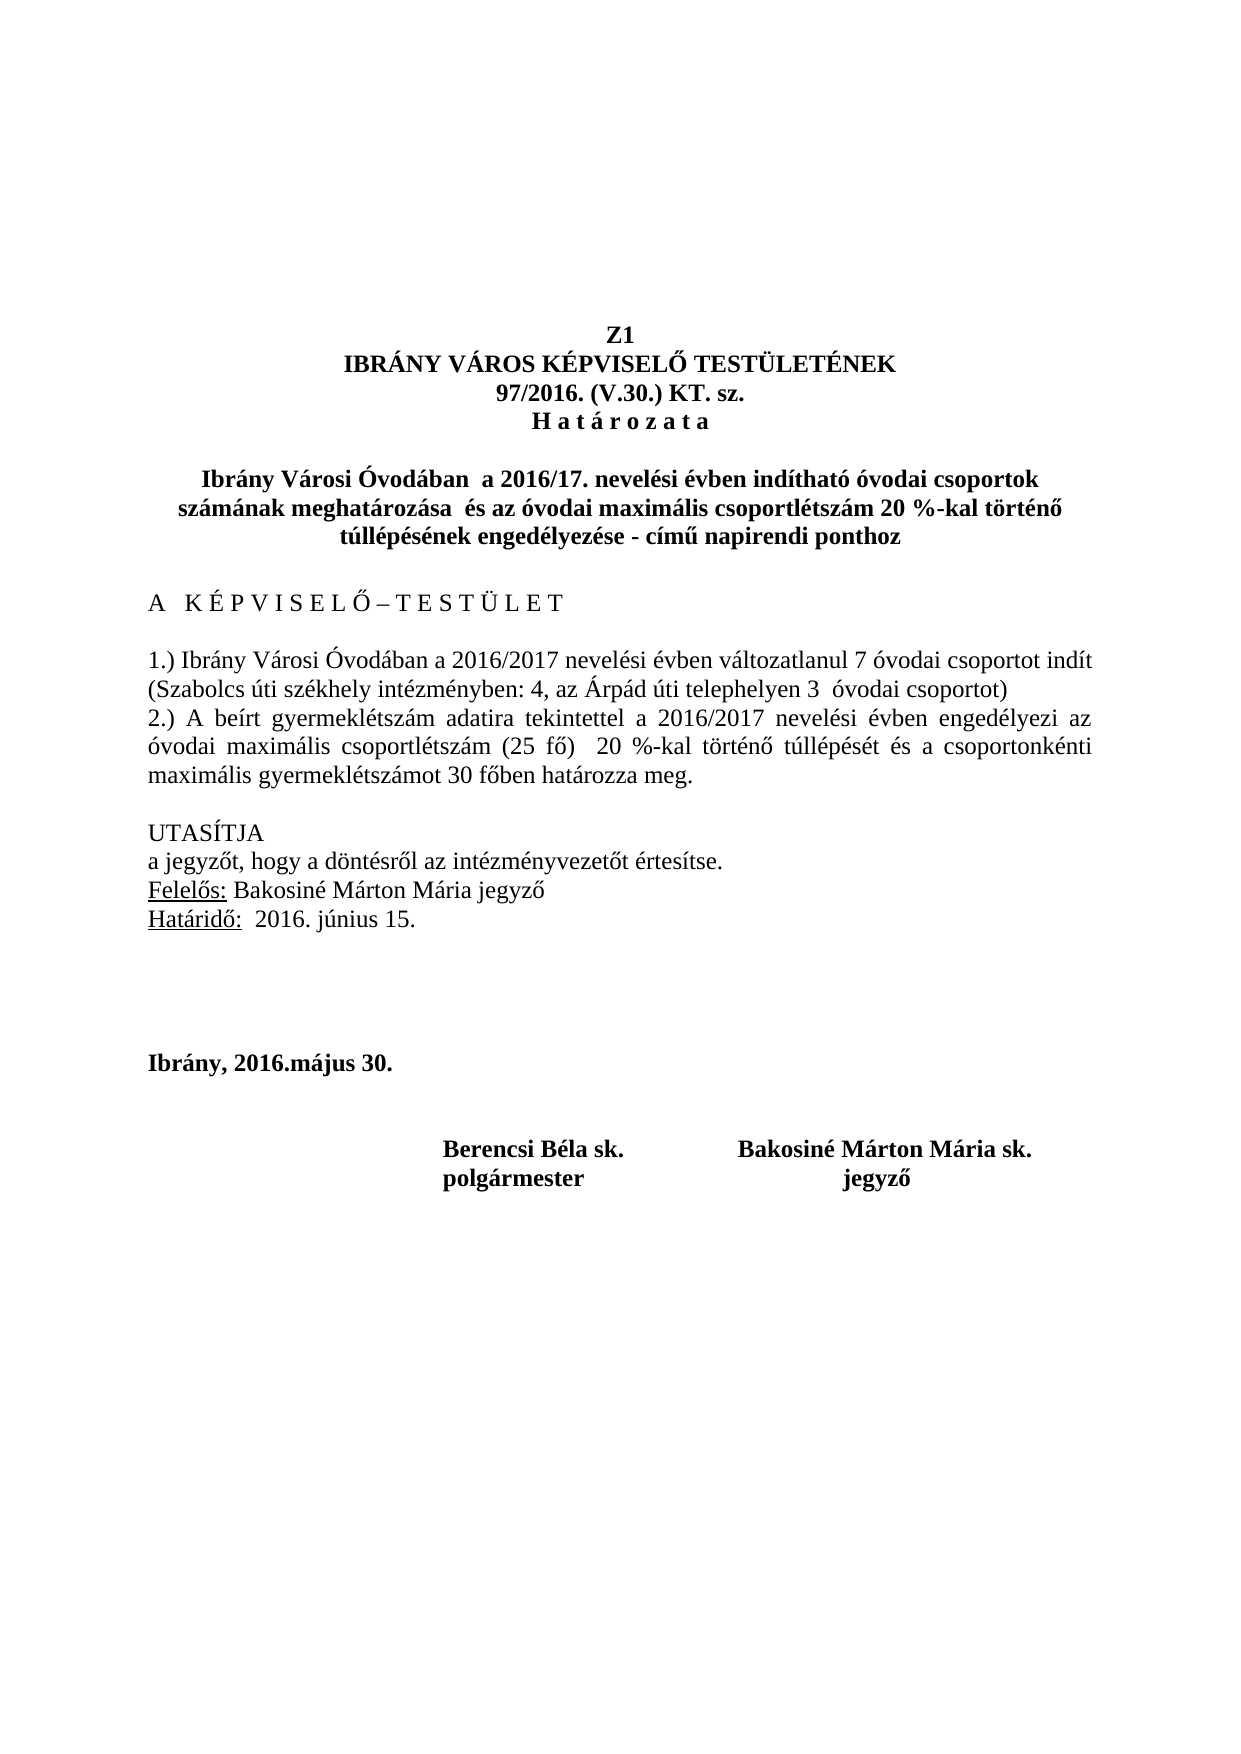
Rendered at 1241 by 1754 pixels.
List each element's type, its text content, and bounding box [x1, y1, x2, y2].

list a jegyzőt, hogy a döntésről az intézményvezetőt értesítse. [148, 846, 1093, 875]
text Z1 [148, 320, 1093, 349]
text Ibrány Városi Óvodában a 2016/17. nevelési évben indítható óvodai csoportok számának meghatározása és az óvodai maximális csoportlétszám 20 %-kal történő túllépésének engedélyezése - című napirendi ponthoz [148, 464, 1093, 550]
text A K É P V I S E L Ő – T E S T Ü L E T [148, 588, 1093, 616]
list UTASÍTJA [148, 818, 1093, 846]
list Felelős: Bakosiné Márton Mária jegyző [148, 875, 1093, 904]
text Ibrány, 2016.május 30. [148, 1048, 1093, 1076]
list Határidő: 2016. június 15. [148, 904, 1093, 933]
text IBRÁNY VÁROS KÉPVISELŐ TESTÜLETÉNEK [148, 349, 1093, 378]
text polgármester jegyző [148, 1163, 1093, 1191]
list 2.) A beírt gyermeklétszám adatira tekintettel a 2016/2017 nevelési évben engedélyezi az óvodai maximális csoportlétszám (25 fő) 20 %-kal történő túllépését és a csoportonkénti maximális gyermeklétszámot 30 főben határozza meg. [148, 703, 1093, 789]
text 1.) Ibrány Városi Óvodában a 2016/2017 nevelési évben változatlanul 7 óvodai csoportot indít (Szabolcs úti székhely intézményben: 4, az Árpád úti telephelyen 3 óvodai csoportot) [148, 645, 1093, 703]
text 97/2016. (V.30.) KT. sz. [148, 378, 1093, 406]
text Berencsi Béla sk. Bakosiné Márton Mária sk. [148, 1134, 1093, 1163]
text H a t á r o z a t a [148, 406, 1093, 435]
